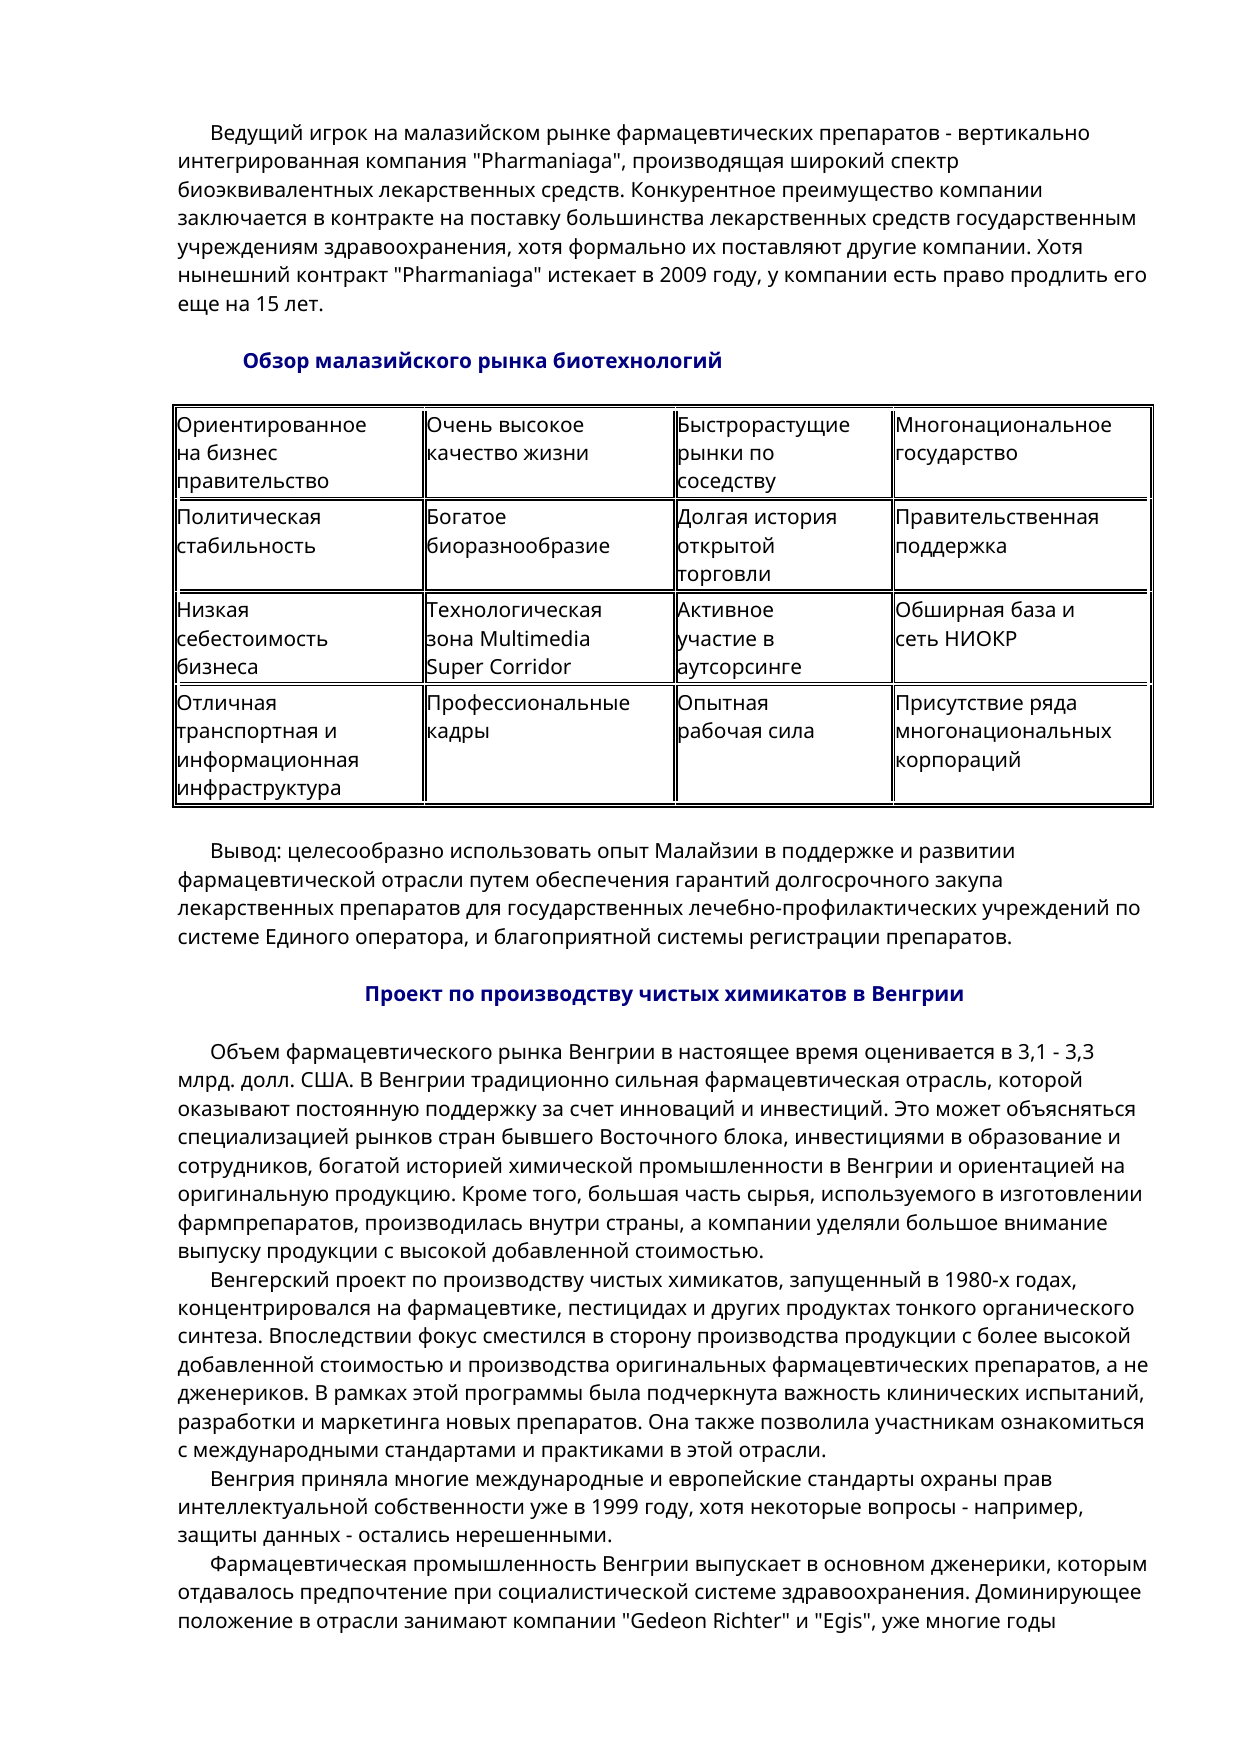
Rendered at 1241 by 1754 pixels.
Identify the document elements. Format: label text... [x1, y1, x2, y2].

table_header Очень высокое качество жизни [425, 408, 675, 497]
table_cell Опытная рабочая сила [675, 682, 893, 803]
table_header Быстрорастущие рынки по соседству [675, 406, 893, 497]
table_header Многонациональное государство [893, 406, 1151, 497]
table_cell Политическая стабильность [174, 497, 424, 589]
table_cell Низкая себестоимость бизнеса [174, 589, 424, 682]
table_cell Богатое биоразнообразие [427, 501, 673, 589]
table_cell Технологическая зона Multimedia Super Corridor [427, 594, 673, 682]
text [177, 1037, 1152, 1634]
table_cell Присутствие ряда многонациональных корпораций [893, 682, 1152, 803]
text Вывод: целесообразно использовать опыт Малайзии в поддержке и развитии фармацевтической отрасли путем обеспечения гарантий долгосрочного закупа лекарственных препаратов для государственных лечебно-профилактических учреждений по системе Единого оператора, и благоприятной системы регистрации препаратов. [177, 837, 1152, 950]
table_cell Активное участие в аутсорсинге [678, 594, 891, 682]
table_cell Отличная транспортная и информационная инфраструктура [174, 682, 424, 803]
text Обзор малазийского рынка биотехнологий [177, 346, 1152, 375]
table_header Ориентированное на бизнес правительство [177, 408, 424, 497]
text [177, 118, 1152, 317]
table_cell Долгая история открытой торговли [678, 501, 891, 589]
table_cell Правительственная поддержка [893, 497, 1152, 589]
text Проект по производству чистых химикатов в Венгрии [177, 979, 1152, 1008]
table_cell Профессиональные кадры [425, 686, 675, 803]
table_cell Обширная база и сеть НИОКР [893, 589, 1152, 682]
